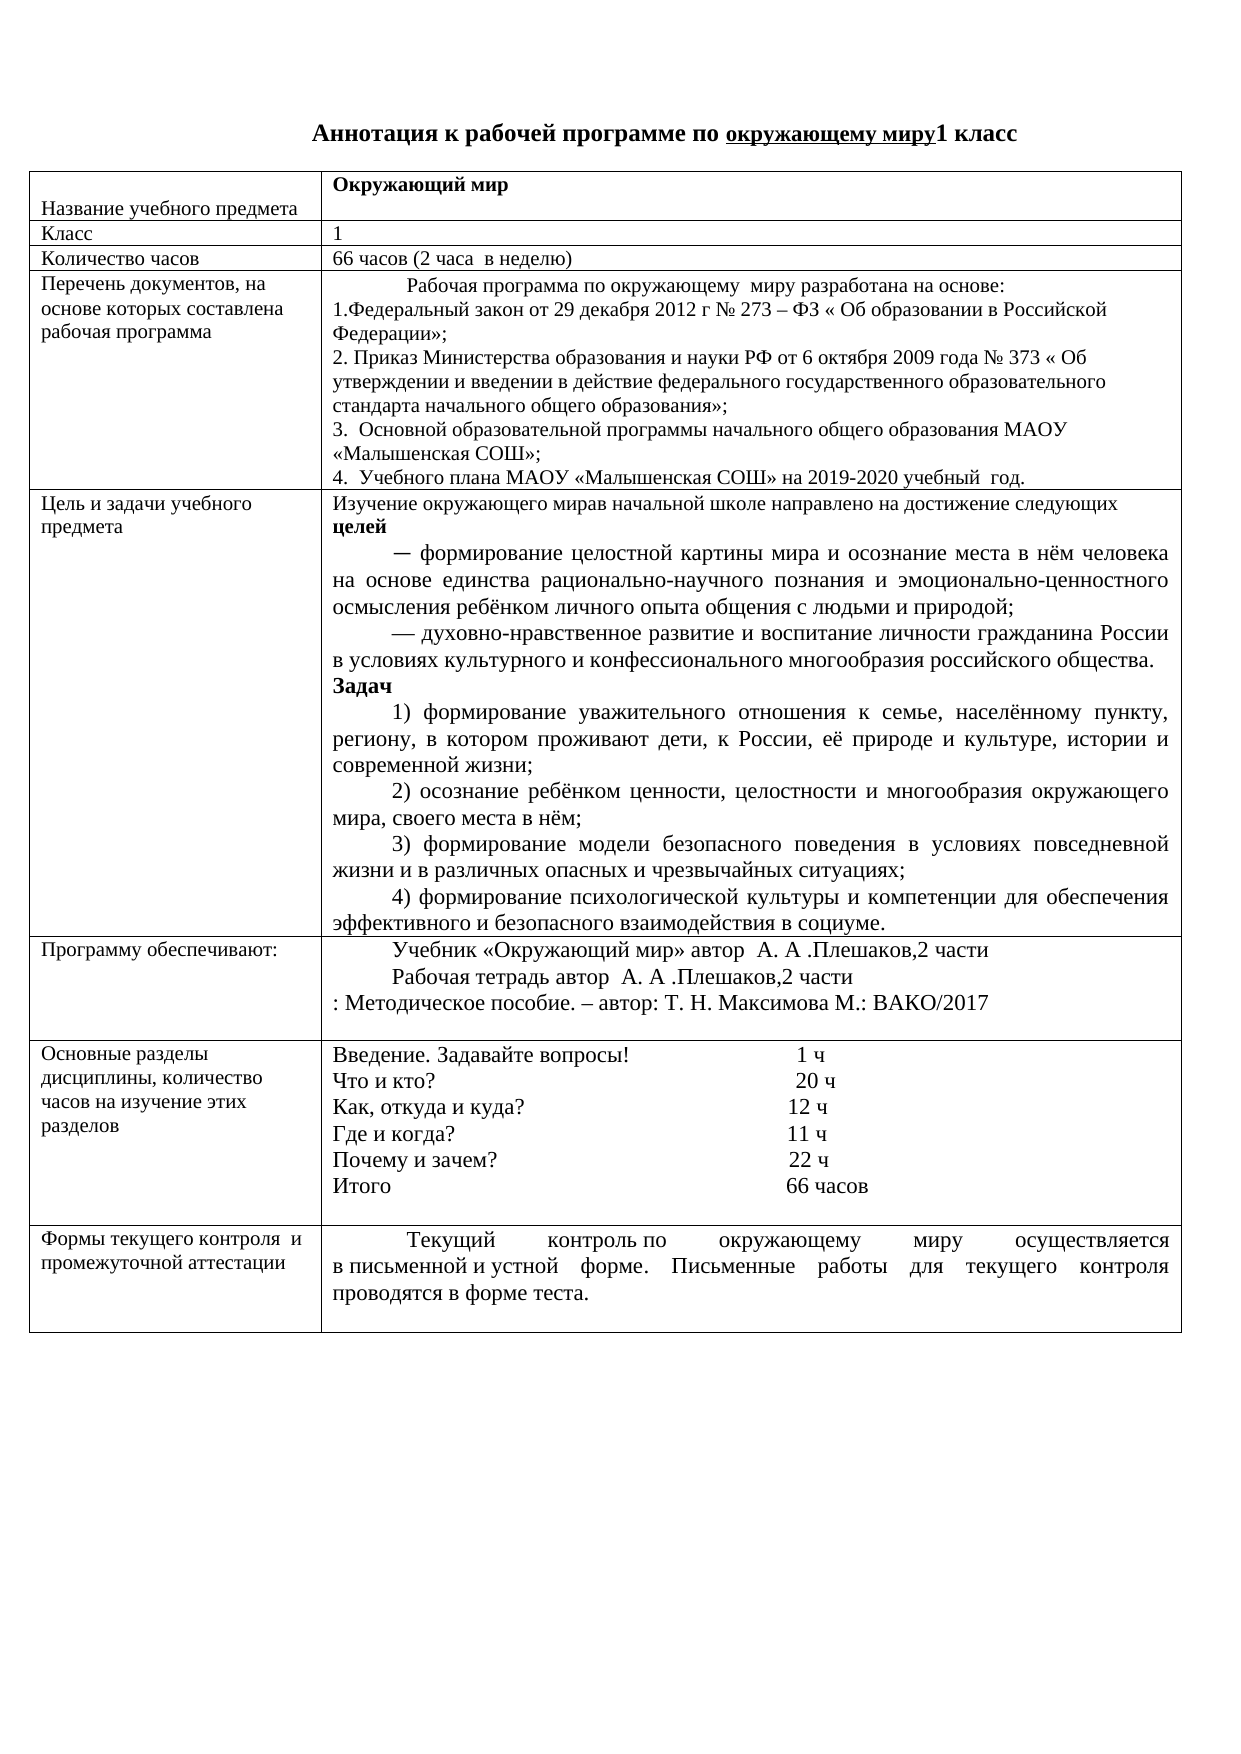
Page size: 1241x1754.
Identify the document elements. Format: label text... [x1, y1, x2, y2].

table_cell Учебник «Окружающий мир» автор А. А .Плешаков,2 части Рабочая тетрадь автор А. А .Плешаков,2 части : Методическое пособие. – автор: Т. Н. Максимова М.: ВАКО/2017 [322, 937, 1181, 1040]
table_cell Количество часов [30, 246, 321, 270]
table_header Название учебного предмета [30, 172, 321, 220]
table_cell Введение. Задавайте вопросы! 1 ч Что и кто? 20 ч Как, откуда и куда? 12 ч Где и когда? 11 ч Почему и зачем? 22 ч Итого 66 часов [322, 1041, 1181, 1225]
table_header Окружающий мир [322, 172, 1181, 220]
text Аннотация к рабочей программе по окружающему миру1 класс [177, 118, 1152, 147]
table_cell Основные разделы дисциплины, количество часов на изучение этих разделов [30, 1041, 321, 1225]
table_cell Программу обеспечивают: [30, 937, 321, 1040]
table_cell Класс [30, 221, 321, 245]
table_cell 1 [322, 221, 1181, 245]
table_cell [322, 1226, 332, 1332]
table_cell Перечень документов, на основе которых составлена рабочая программа [30, 271, 321, 489]
table_cell Цель и задачи учебного предмета [30, 490, 321, 936]
table_cell Рабочая программа по окружающему миру разработана на основе: 1.Федеральный закон от 29 декабря 2012 г № 273 – ФЗ « Об образовании в Российской Федерации»; 2. Приказ Министерства образования и науки РФ от 6 октября 2009 года № 373 « Об утверждении и введении в действие федерального государственного образовательного стандарта начального общего образования»; 3. Основной образовательной программы начального общего образования МАОУ «Малышенская СОШ»; 4. Учебного плана МАОУ «Малышенская СОШ» на 2019-2020 учебный год. [322, 271, 1181, 489]
table_cell Формы текущего контроля и промежуточной аттестации [30, 1226, 321, 1332]
table_cell Изучение окружающего мирав начальной школе направлено на достижение следующих целей — формирование целостной картины мира и осознание места в нём человека на основе единства рационально-научного познания и эмоционально-ценностного осмысления ребёнком личного опыта общения с людьми и природой; — духовно-нравственное развитие и воспитание личности гражданина России в условиях культурного и конфессионального многообразия российского общества. Задач 1) формирование уважительного отношения к семье, населённому пункту, региону, в котором проживают дети, к России, её природе и культуре, истории и современной жизни; 2) осознание ребёнком ценности, целостности и многообразия окружающего мира, своего места в нём; 3) формирование модели безопасного поведения в условиях повседневной жизни и в различных опасных и чрезвычайных ситуациях; 4) формирование психологической культуры и компетенции для обеспечения эффективного и безопасного взаимодействия в социуме. [322, 490, 1181, 936]
table_cell 66 часов (2 часа в неделю) [322, 246, 1181, 270]
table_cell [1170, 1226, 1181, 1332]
